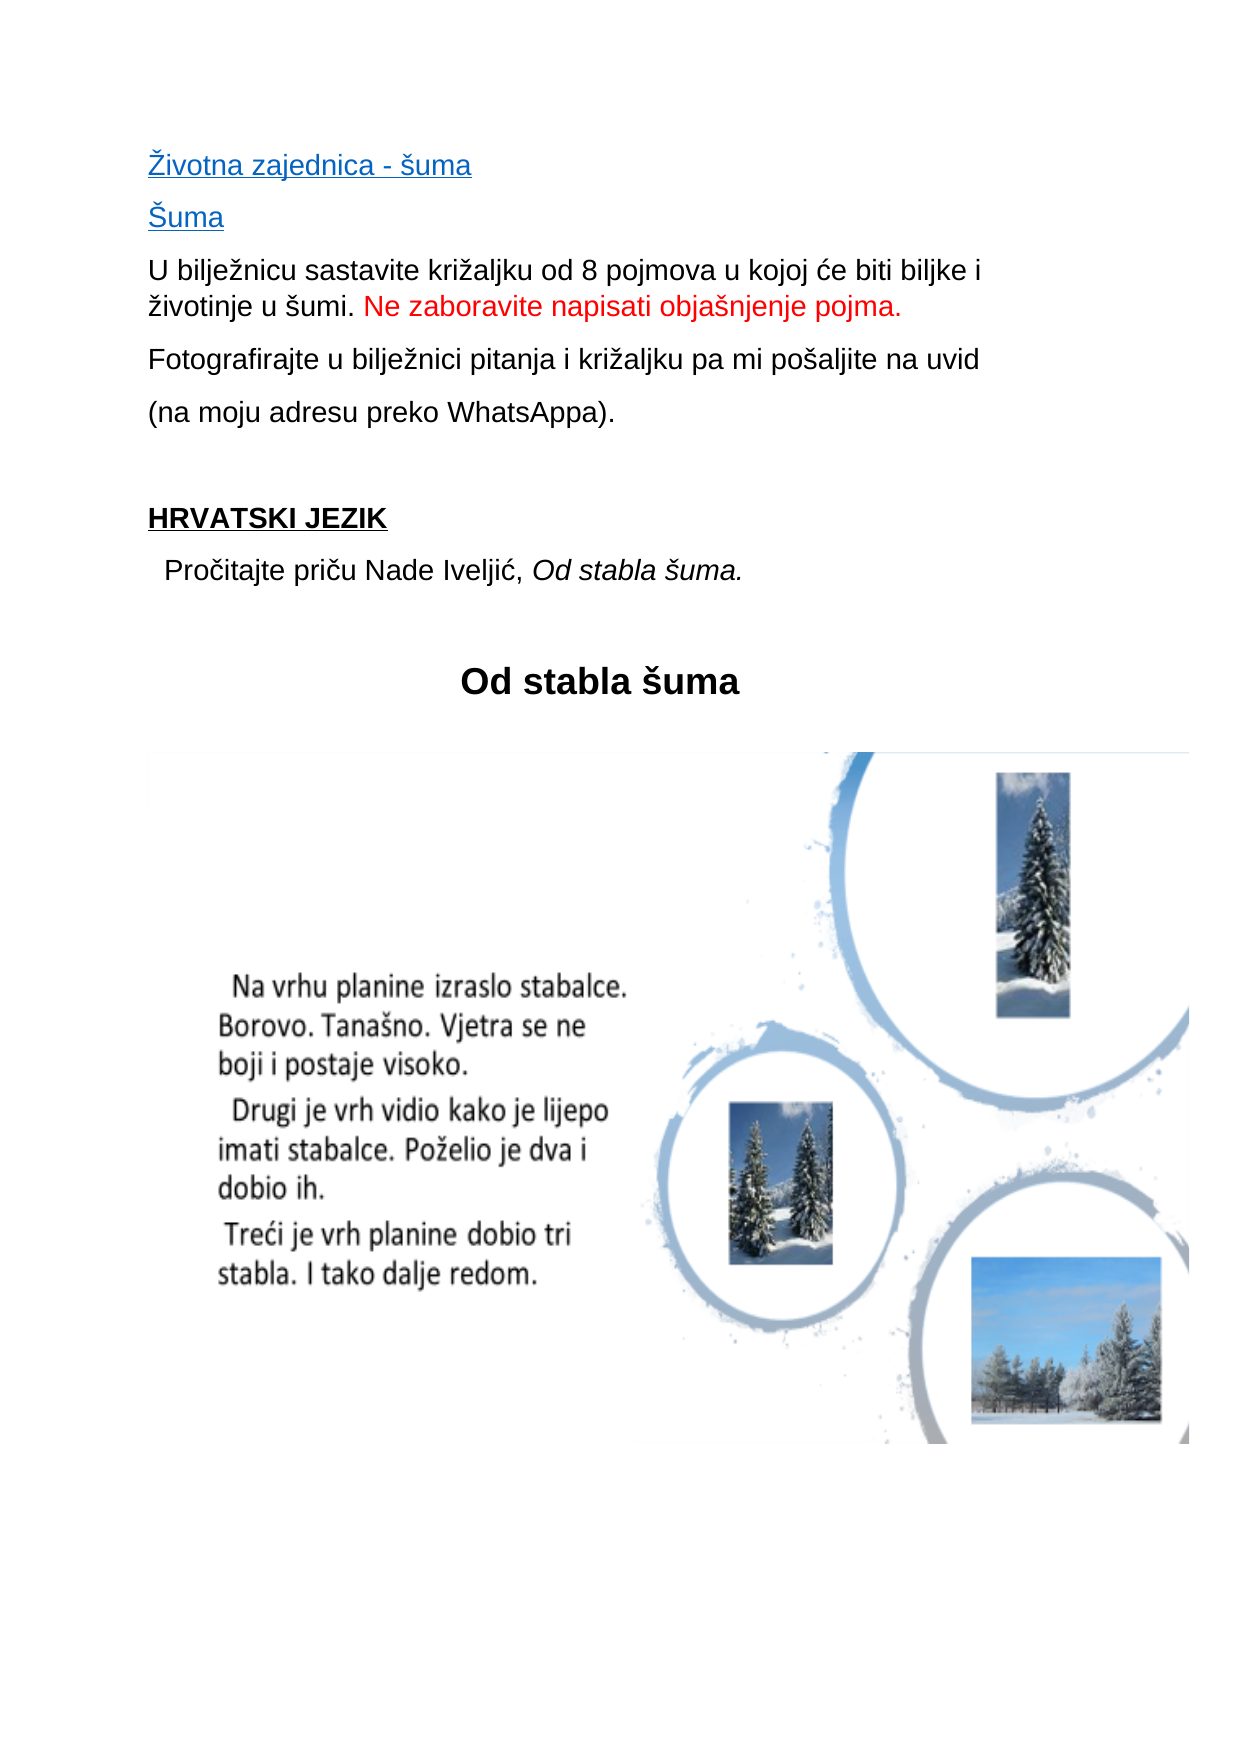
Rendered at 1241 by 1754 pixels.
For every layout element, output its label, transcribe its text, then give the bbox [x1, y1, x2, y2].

text HRVATSKI JEZIK [148, 501, 1093, 534]
text U bilježnicu sastavite križaljku od 8 pojmova u kojoj će biti biljke i životinje u šumi. Ne zaboravite napisati objašnjenje pojma. [148, 253, 1093, 323]
text Šuma [148, 200, 1093, 234]
text Životna zajednica - šuma [148, 148, 1093, 181]
text Od stabla šuma [148, 659, 1093, 702]
text Fotografirajte u bilježnici pitanja i križaljku pa mi pošaljite na uvid [148, 342, 1093, 376]
picture [147, 752, 1190, 1444]
text (na moju adresu preko WhatsAppa). [148, 395, 1093, 428]
text Pročitajte priču Nade Iveljić, Od stabla šuma. [148, 553, 1093, 587]
